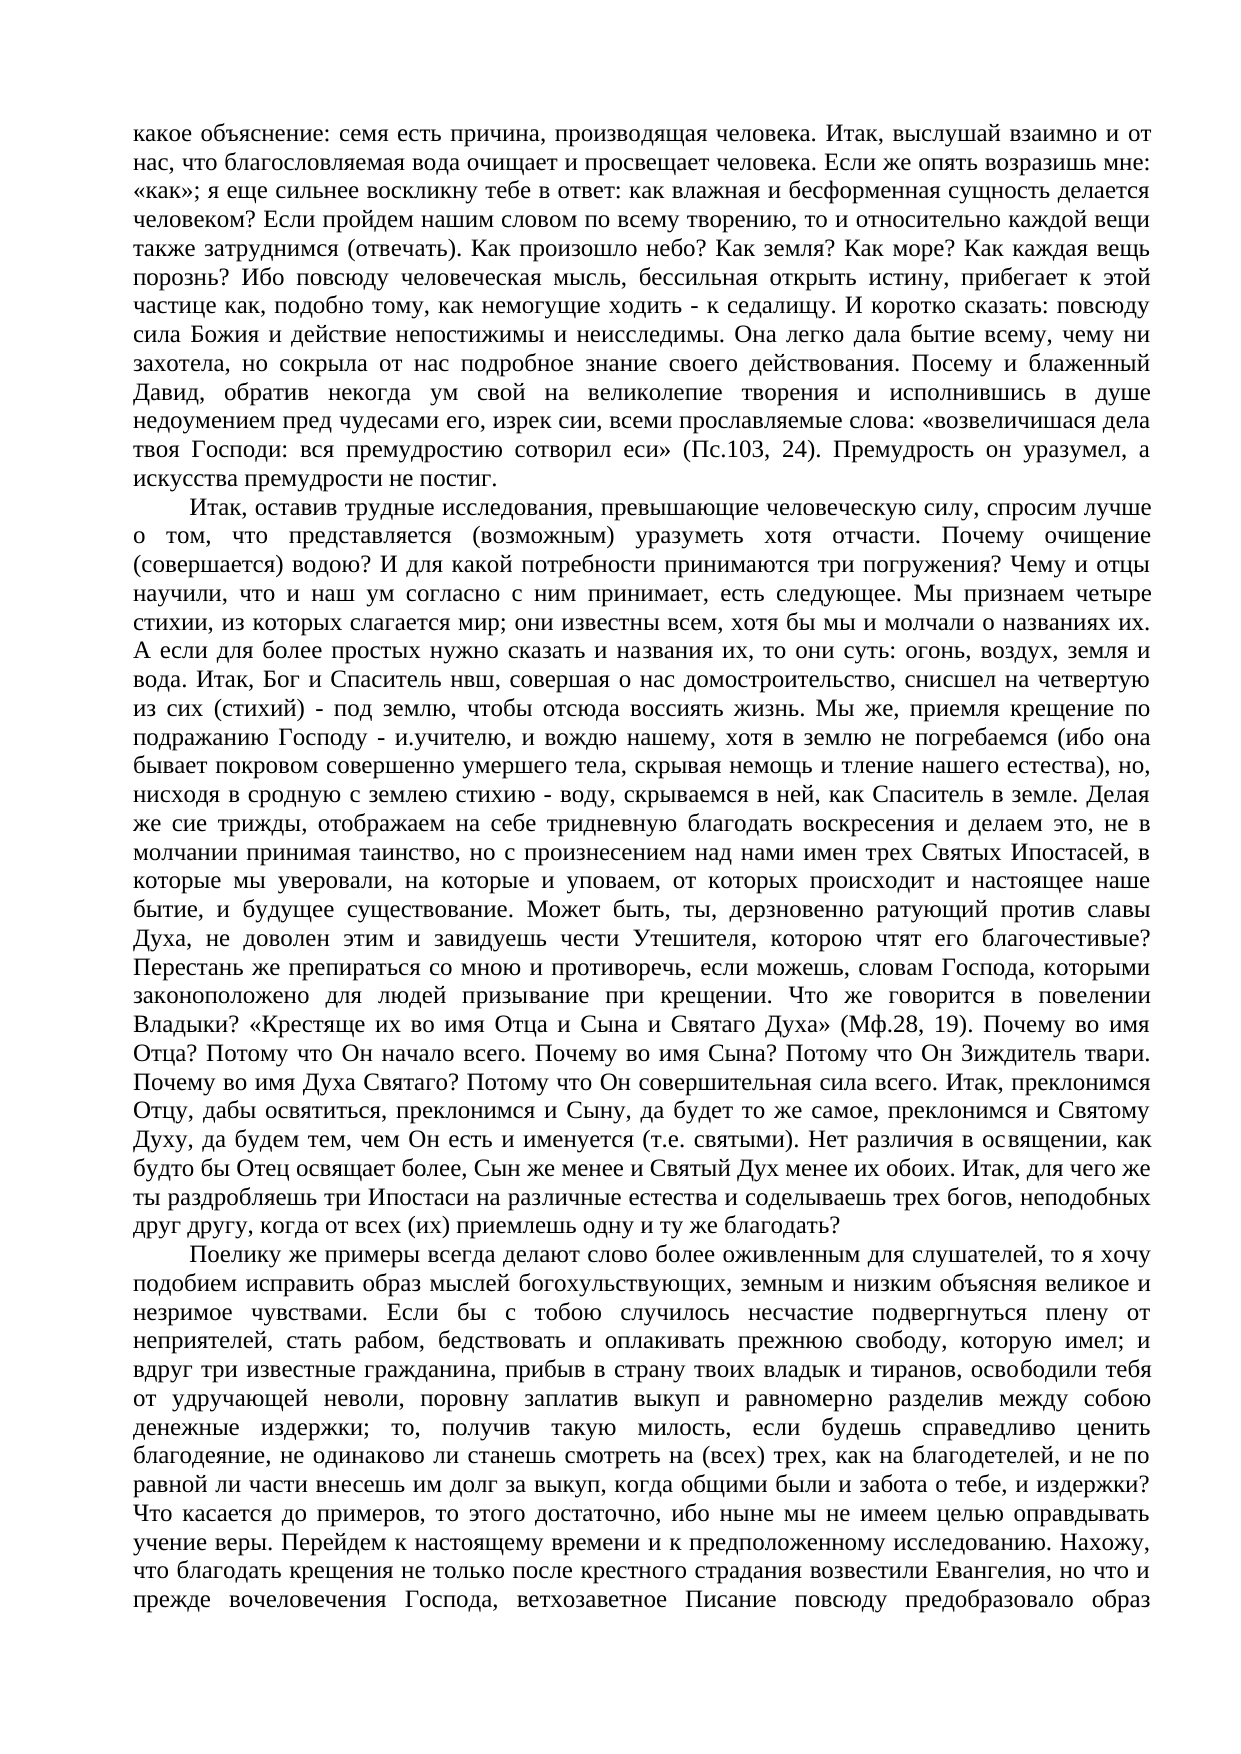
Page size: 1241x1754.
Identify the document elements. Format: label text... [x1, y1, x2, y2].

text Итак, оставив трудные исследования, превышающие человеческую силу, спросим лучше о том, что представляется (возможным) уразуметь хотя отчасти. Почему очищение (совершается) водою? И для какой потребности принимаются три погружения? Чему и отцы научили, что и наш ум согласно с ним принимает, есть следующее. Мы признаем четыре стихии, из которых слагается мир; они известны всем, хотя бы мы и молчали о названиях их. А если для более простых нужно сказать и названия их, то они суть: огонь, воздух, земля и вода. Итак, Бог и Спаситель нвш, совершая о нас домостроительство, снисшел на четвертую из сих (стихий) - под землю, чтобы отсюда воссиять жизнь. Мы же, приемля крещение по подражанию Господу - и.учителю, и вождю нашему, хотя в землю не погребаемся (ибо она бывает покровом совершенно умершего тела, скрывая немощь и тление нашего естества), но, нисходя в сродную с землею стихию - воду, скрываемся в ней, как Спаситель в земле. Делая же сие трижды, отображаем на себе тридневную благодать воскресения и делаем это, не в молчании принимая таинство, но с произнесением над нами имен трех Святых Ипостасей, в которые мы уверовали, на которые и уповаем, от которых происходит и настоящее наше бытие, и будущее существование. Может быть, ты, дерзновенно ратующий против славы Духа, не доволен этим и завидуешь чести Утешителя, которою чтят его благочестивые? Перестань же препираться со мною и противоречь, если можешь, словам Господа, которыми законоположено для людей призывание при крещении. Что же говорится в повелении Владыки? «Крестяще их во имя Отца и Сына и Святаго Духа» (Мф.28, 19). Почему во имя Отца? Потому что Он начало всего. Почему во имя Сына? Потому что Он Зиждитель твари. Почему во имя Духа Святаго? Потому что Он совершительная сила всего. Итак, преклонимся Отцу, дабы освятиться, преклонимся и Сыну, да будет то же самое, преклонимся и Святому Духу, да будем тем, чем Он есть и именуется (т.е. святыми). Нет различия в освящении, как будто бы Отец освящает более, Сын же менее и Святый Дух менее их обоих. Итак, для чего же ты раздробляешь три Ипостаси на различные естества и соделываешь трех богов, неподобных друг другу, когда от всех (их) приемлешь одну и ту же благодать? [133, 492, 1152, 1239]
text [133, 1239, 1152, 1613]
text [133, 118, 1152, 492]
